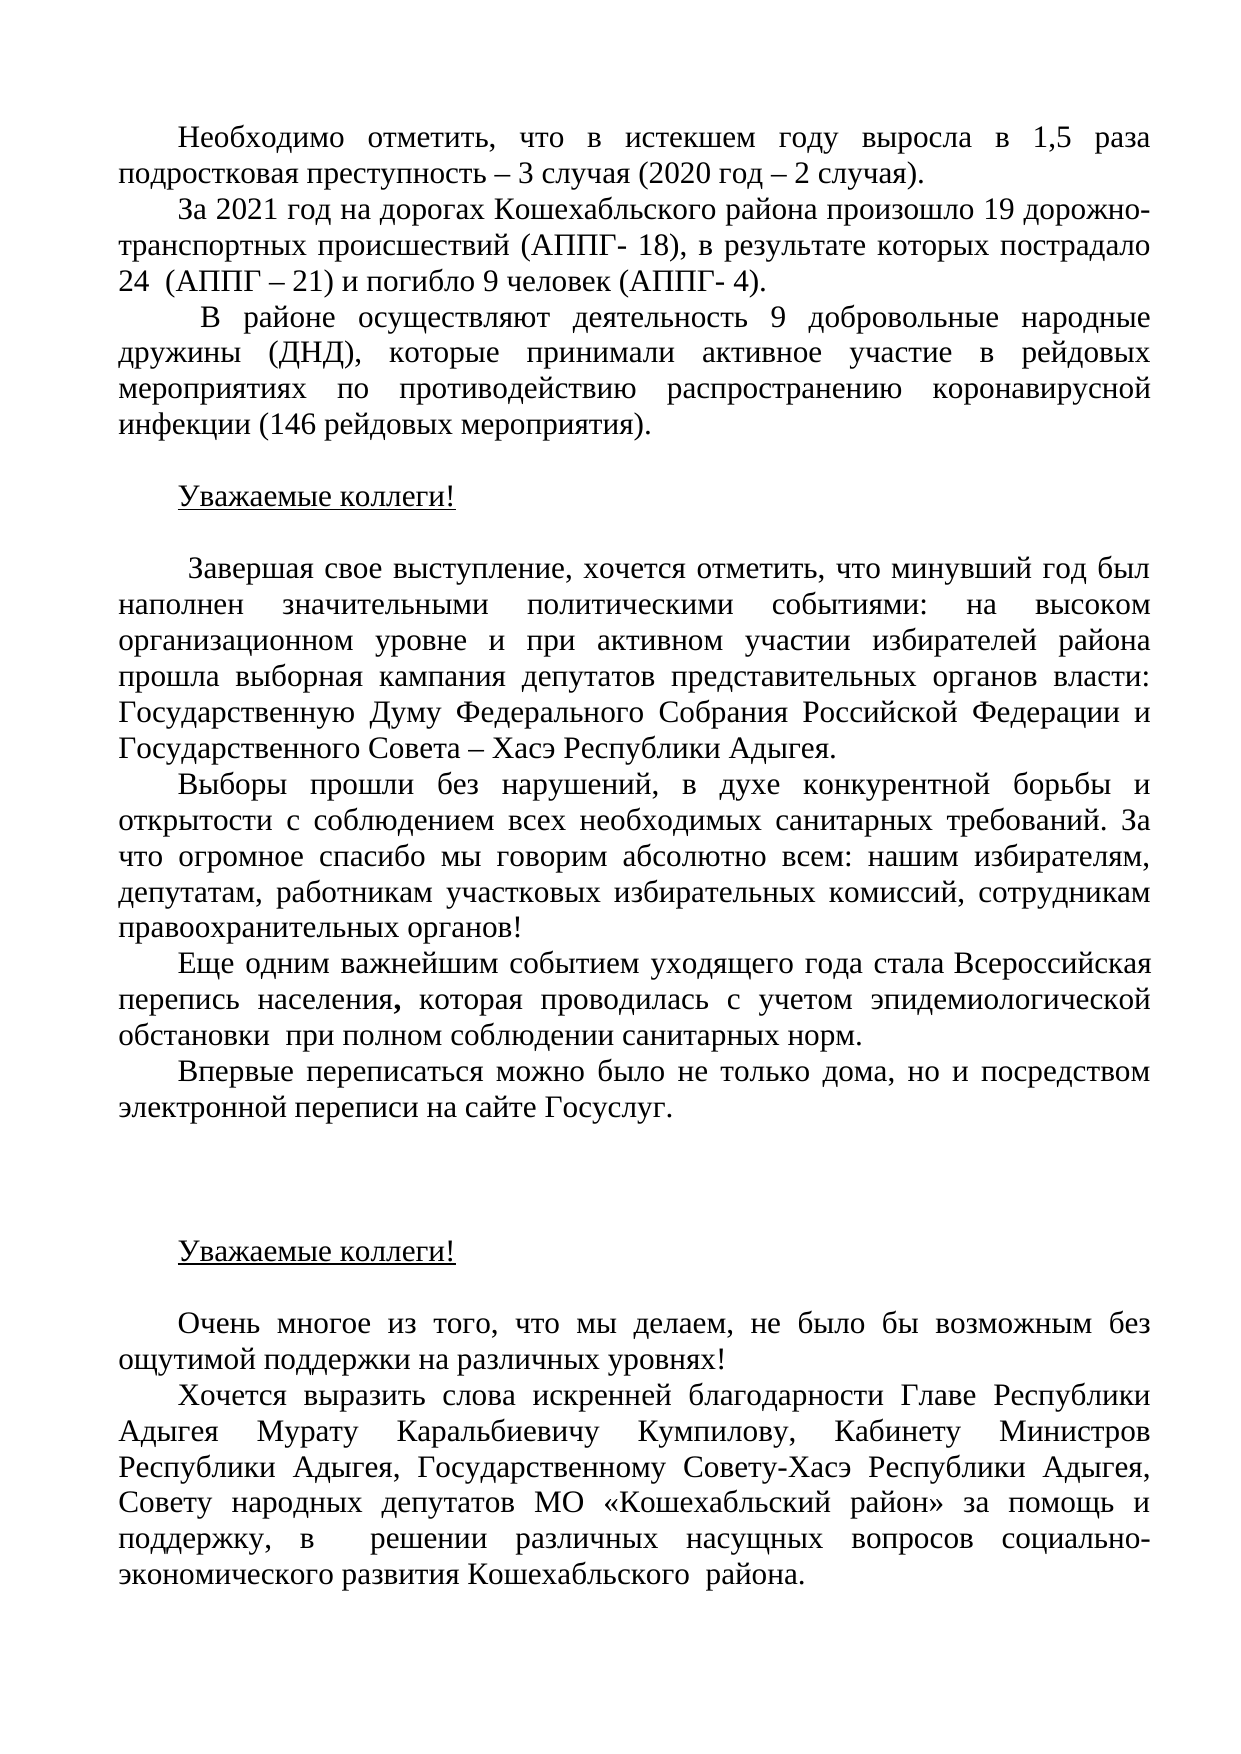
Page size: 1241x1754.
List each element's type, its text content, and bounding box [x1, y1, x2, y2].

text Необходимо отметить, что в истекшем году выросла в 1,5 раза подростковая преступность – 3 случая (2020 год – 2 случая). [118, 118, 1152, 190]
text Уважаемые коллеги! [118, 1232, 1152, 1268]
text Очень многое из того, что мы делаем, не было бы возможным без ощутимой поддержки на различных уровнях! [118, 1304, 1152, 1376]
text За 2021 год на дорогах Кошехабльского района произошло 19 дорожно-транспортных происшествий (АППГ- 18), в результате которых пострадало 24 (АППГ – 21) и погибло 9 человек (АППГ- 4). [118, 190, 1152, 298]
text Уважаемые коллеги! [118, 477, 1152, 513]
text Завершая свое выступление, хочется отметить, что минувший год был наполнен значительными политическими событиями: на высоком организационном уровне и при активном участии избирателей района прошла выборная кампания депутатов представительных органов власти: Государственную Думу Федерального Собрания Российской Федерации и Государственного Совета – Хасэ Республики Адыгея. [118, 549, 1152, 765]
text Хочется выразить слова искренней благодарности Главе Республики Адыгея Мурату Каральбиевичу Кумпилову, Кабинету Министров Республики Адыгея, Государственному Совету-Хасэ Республики Адыгея, Совету народных депутатов МО «Кошехабльский район» за помощь и поддержку, в решении различных насущных вопросов социально-экономического развития Кошехабльского района. [118, 1376, 1152, 1592]
text Еще одним важнейшим событием уходящего года стала Всероссийская перепись населения, которая проводилась с учетом эпидемиологической обстановки при полном соблюдении санитарных норм. [118, 945, 1152, 1052]
text Выборы прошли без нарушений, в духе конкурентной борьбы и открытости с соблюдением всех необходимых санитарных требований. За что огромное спасибо мы говорим абсолютно всем: нашим избирателям, депутатам, работникам участковых избирательных комиссий, сотрудникам правоохранительных органов! [118, 765, 1152, 945]
text В районе осуществляют деятельность 9 добровольные народные дружины (ДНД), которые принимали активное участие в рейдовых мероприятиях по противодействию распространению коронавирусной инфекции (146 рейдовых мероприятия). [118, 298, 1152, 442]
text Впервые переписаться можно было не только дома, но и посредством электронной переписи на сайте Госуслуг. [118, 1052, 1152, 1124]
